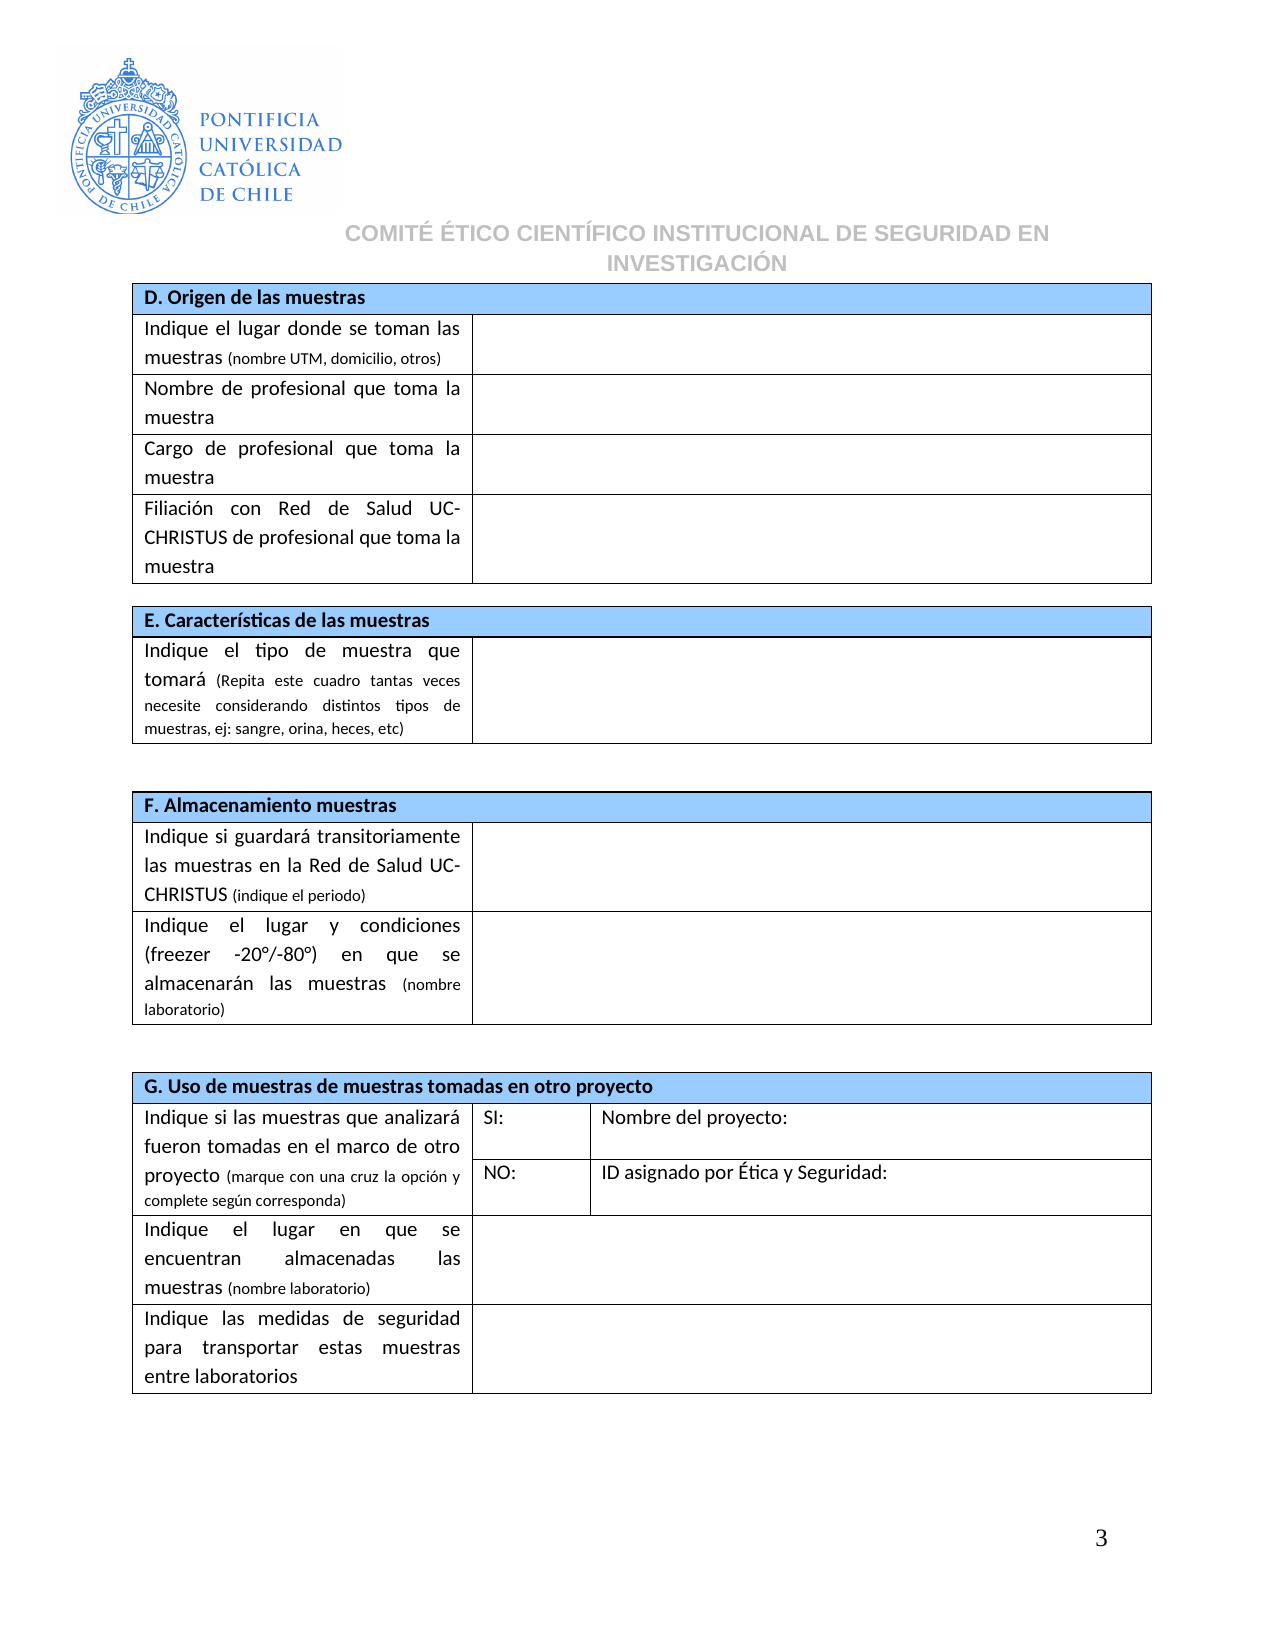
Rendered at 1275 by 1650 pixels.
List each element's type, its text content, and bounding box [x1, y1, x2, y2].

table_cell [473, 1216, 1151, 1304]
table_cell NO: [473, 1160, 590, 1215]
table_header D. Origen de las muestras [133, 284, 1151, 314]
table_cell SI: [473, 1104, 590, 1158]
table_cell Indique si las muestras que analizará fueron tomadas en el marco de otro proyecto (marque con una cruz la opción y complete según corresponda) [133, 1104, 472, 1215]
table_cell Filiación con Red de Salud UC-CHRISTUS de profesional que toma la muestra [133, 495, 472, 583]
table_cell [473, 495, 1151, 583]
table_cell [473, 375, 1151, 434]
table_cell [473, 1305, 1151, 1393]
table_cell [473, 435, 1151, 494]
table_cell Nombre de profesional que toma la muestra [133, 375, 472, 434]
table_cell Nombre del proyecto: [591, 1104, 1151, 1158]
table_cell [473, 315, 1151, 374]
table_cell [473, 823, 1151, 911]
table_header E. Características de las muestras [133, 607, 1151, 636]
table_cell Indique el tipo de muestra que tomará (Repita este cuadro tantas veces necesite considerando distintos tipos de muestras, ej: sangre, orina, heces, etc) [133, 638, 472, 743]
table_cell Indique si guardará transitoriamente las muestras en la Red de Salud UC-CHRISTUS (indique el periodo) [133, 823, 472, 911]
table_header F. Almacenamiento muestras [133, 793, 1151, 822]
table_cell Indique el lugar donde se toman las muestras (nombre UTM, domicilio, otros) [133, 315, 472, 374]
table_cell ID asignado por Ética y Seguridad: [591, 1160, 1151, 1215]
table_cell [473, 912, 1151, 1024]
table_cell Cargo de profesional que toma la muestra [133, 435, 472, 494]
table_cell Indique las medidas de seguridad para transportar estas muestras entre laboratorios [133, 1305, 472, 1393]
table_header G. Uso de muestras de muestras tomadas en otro proyecto [133, 1073, 1151, 1103]
table_cell [473, 638, 1151, 743]
table_cell Indique el lugar y condiciones (freezer -20°/-80°) en que se almacenarán las muestras (nombre laboratorio) [133, 912, 472, 1024]
table_cell Indique el lugar en que se encuentran almacenadas las muestras (nombre laboratorio) [133, 1216, 472, 1304]
